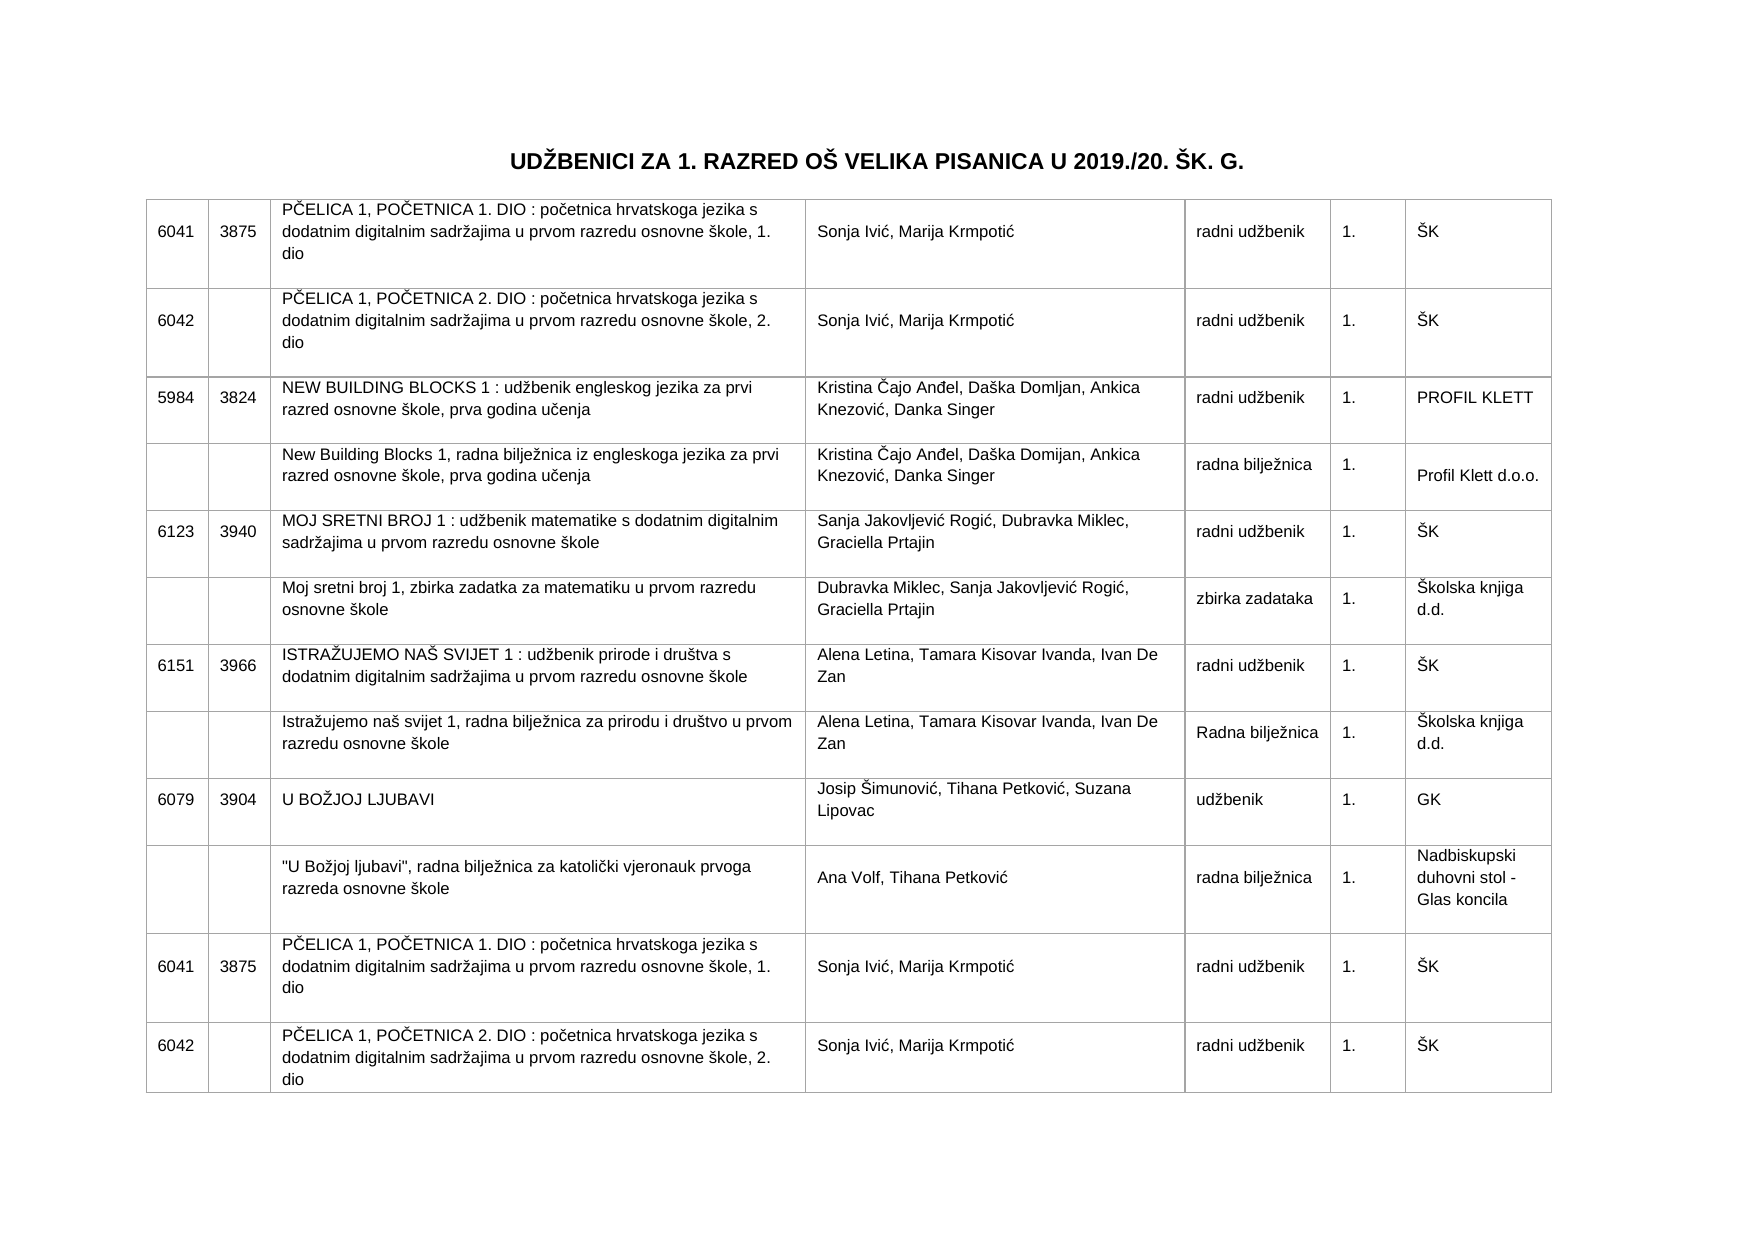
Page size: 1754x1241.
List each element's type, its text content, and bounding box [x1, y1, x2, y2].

table_cell 3875 [209, 934, 270, 1022]
table_cell Sonja Ivić, Marija Krmpotić [806, 289, 1184, 376]
table_cell 6042 [147, 1023, 208, 1092]
table_cell ŠK [1406, 511, 1551, 577]
table_cell 6041 [147, 934, 208, 1022]
table_cell radna bilježnica [1186, 444, 1330, 510]
table_cell 1. [1331, 378, 1405, 443]
table_cell Sonja Ivić, Marija Krmpotić [806, 934, 1184, 1022]
table_cell ŠK [1406, 289, 1551, 376]
table_cell 1. [1331, 578, 1405, 644]
table_cell Istražujemo naš svijet 1, radna bilježnica za prirodu i društvo u prvom razredu osnovne škole [271, 712, 805, 778]
table_cell 1. [1331, 779, 1405, 844]
table_cell ISTRAŽUJEMO NAŠ SVIJET 1 : udžbenik prirode i društva s dodatnim digitalnim sadržajima u prvom razredu osnovne škole [271, 645, 805, 711]
table_cell 5984 [147, 378, 208, 443]
table_cell [209, 712, 270, 778]
table_cell 6151 [147, 645, 208, 711]
table_cell radni udžbenik [1186, 934, 1330, 1022]
table_cell Alena Letina, Tamara Kisovar Ivanda, Ivan De Zan [806, 712, 1184, 778]
table_cell 6042 [147, 289, 208, 376]
table_cell Radna bilježnica [1186, 712, 1330, 778]
table_cell [147, 712, 208, 778]
table_cell "U Božjoj ljubavi", radna bilježnica za katolički vjeronauk prvoga razreda osnovne škole [271, 846, 805, 933]
table_cell [209, 578, 270, 644]
table_cell 3904 [209, 779, 270, 844]
table_cell 3824 [209, 378, 270, 443]
table_cell New Building Blocks 1, radna bilježnica iz engleskoga jezika za prvi razred osnovne škole, prva godina učenja [271, 444, 805, 510]
table_header Sonja Ivić, Marija Krmpotić [806, 200, 1184, 287]
table_cell [209, 289, 270, 376]
table_cell radni udžbenik [1186, 511, 1330, 577]
table_cell radni udžbenik [1186, 289, 1330, 376]
table_cell 1. [1331, 1023, 1405, 1092]
table_cell PROFIL KLETT [1406, 378, 1551, 443]
table_cell 1. [1331, 511, 1405, 577]
table_cell 3966 [209, 645, 270, 711]
text UDŽBENICI ZA 1. RAZRED OŠ VELIKA PISANICA U 2019./20. ŠK. G. [148, 148, 1606, 174]
table_cell [209, 1023, 270, 1092]
table_cell PČELICA 1, POČETNICA 2. DIO : početnica hrvatskoga jezika s dodatnim digitalnim sadržajima u prvom razredu osnovne škole, 2. dio [271, 1023, 805, 1092]
table_cell Ana Volf, Tihana Petković [806, 846, 1184, 933]
table_cell [147, 846, 208, 933]
table_cell U BOŽJOJ LJUBAVI [271, 779, 805, 844]
table_cell Profil Klett d.o.o. [1406, 444, 1551, 510]
table_cell zbirka zadataka [1186, 578, 1330, 644]
table_header 1. [1331, 200, 1405, 287]
table_cell radna bilježnica [1186, 846, 1330, 933]
table_cell 6079 [147, 779, 208, 844]
table_cell radni udžbenik [1186, 1023, 1330, 1092]
table_cell PČELICA 1, POČETNICA 2. DIO : početnica hrvatskoga jezika s dodatnim digitalnim sadržajima u prvom razredu osnovne škole, 2. dio [271, 289, 805, 376]
table_cell 1. [1331, 289, 1405, 376]
table_cell NEW BUILDING BLOCKS 1 : udžbenik engleskog jezika za prvi razred osnovne škole, prva godina učenja [271, 378, 805, 443]
table_cell ŠK [1406, 645, 1551, 711]
table_cell [209, 444, 270, 510]
table_cell ŠK [1406, 934, 1551, 1022]
table_cell 3940 [209, 511, 270, 577]
table_cell 1. [1331, 934, 1405, 1022]
table_header ŠK [1406, 200, 1551, 287]
table_cell PČELICA 1, POČETNICA 1. DIO : početnica hrvatskoga jezika s dodatnim digitalnim sadržajima u prvom razredu osnovne škole, 1. dio [271, 934, 805, 1022]
table_cell udžbenik [1186, 779, 1330, 844]
table_cell Školska knjiga d.d. [1406, 712, 1551, 778]
table_cell Moj sretni broj 1, zbirka zadatka za matematiku u prvom razredu osnovne škole [271, 578, 805, 644]
table_cell 1. [1331, 645, 1405, 711]
table_cell radni udžbenik [1186, 378, 1330, 443]
table_cell Kristina Čajo Anđel, Daška Domljan, Ankica Knezović, Danka Singer [806, 378, 1184, 443]
table_cell [147, 444, 208, 510]
table_header PČELICA 1, POČETNICA 1. DIO : početnica hrvatskoga jezika s dodatnim digitalnim sadržajima u prvom razredu osnovne škole, 1. dio [271, 200, 805, 287]
table_header radni udžbenik [1186, 200, 1330, 287]
table_header 6041 [147, 200, 208, 287]
table_cell Dubravka Miklec, Sanja Jakovljević Rogić, Graciella Prtajin [806, 578, 1184, 644]
table_cell Sanja Jakovljević Rogić, Dubravka Miklec, Graciella Prtajin [806, 511, 1184, 577]
table_cell [147, 578, 208, 644]
table_cell 1. [1331, 846, 1405, 933]
table_cell Kristina Čajo Anđel, Daška Domijan, Ankica Knezović, Danka Singer [806, 444, 1184, 510]
table_cell Sonja Ivić, Marija Krmpotić [806, 1023, 1184, 1092]
table_cell Školska knjiga d.d. [1406, 578, 1551, 644]
table_cell [209, 846, 270, 933]
table_cell Nadbiskupski duhovni stol - Glas koncila [1406, 846, 1551, 933]
table_cell GK [1406, 779, 1551, 844]
table_cell 1. [1331, 444, 1405, 510]
table_cell ŠK [1406, 1023, 1551, 1092]
table_cell Alena Letina, Tamara Kisovar Ivanda, Ivan De Zan [806, 645, 1184, 711]
table_cell 1. [1331, 712, 1405, 778]
table_cell 6123 [147, 511, 208, 577]
table_header 3875 [209, 200, 270, 287]
table_cell radni udžbenik [1186, 645, 1330, 711]
table_cell MOJ SRETNI BROJ 1 : udžbenik matematike s dodatnim digitalnim sadržajima u prvom razredu osnovne škole [271, 511, 805, 577]
table_cell Josip Šimunović, Tihana Petković, Suzana Lipovac [806, 779, 1184, 844]
